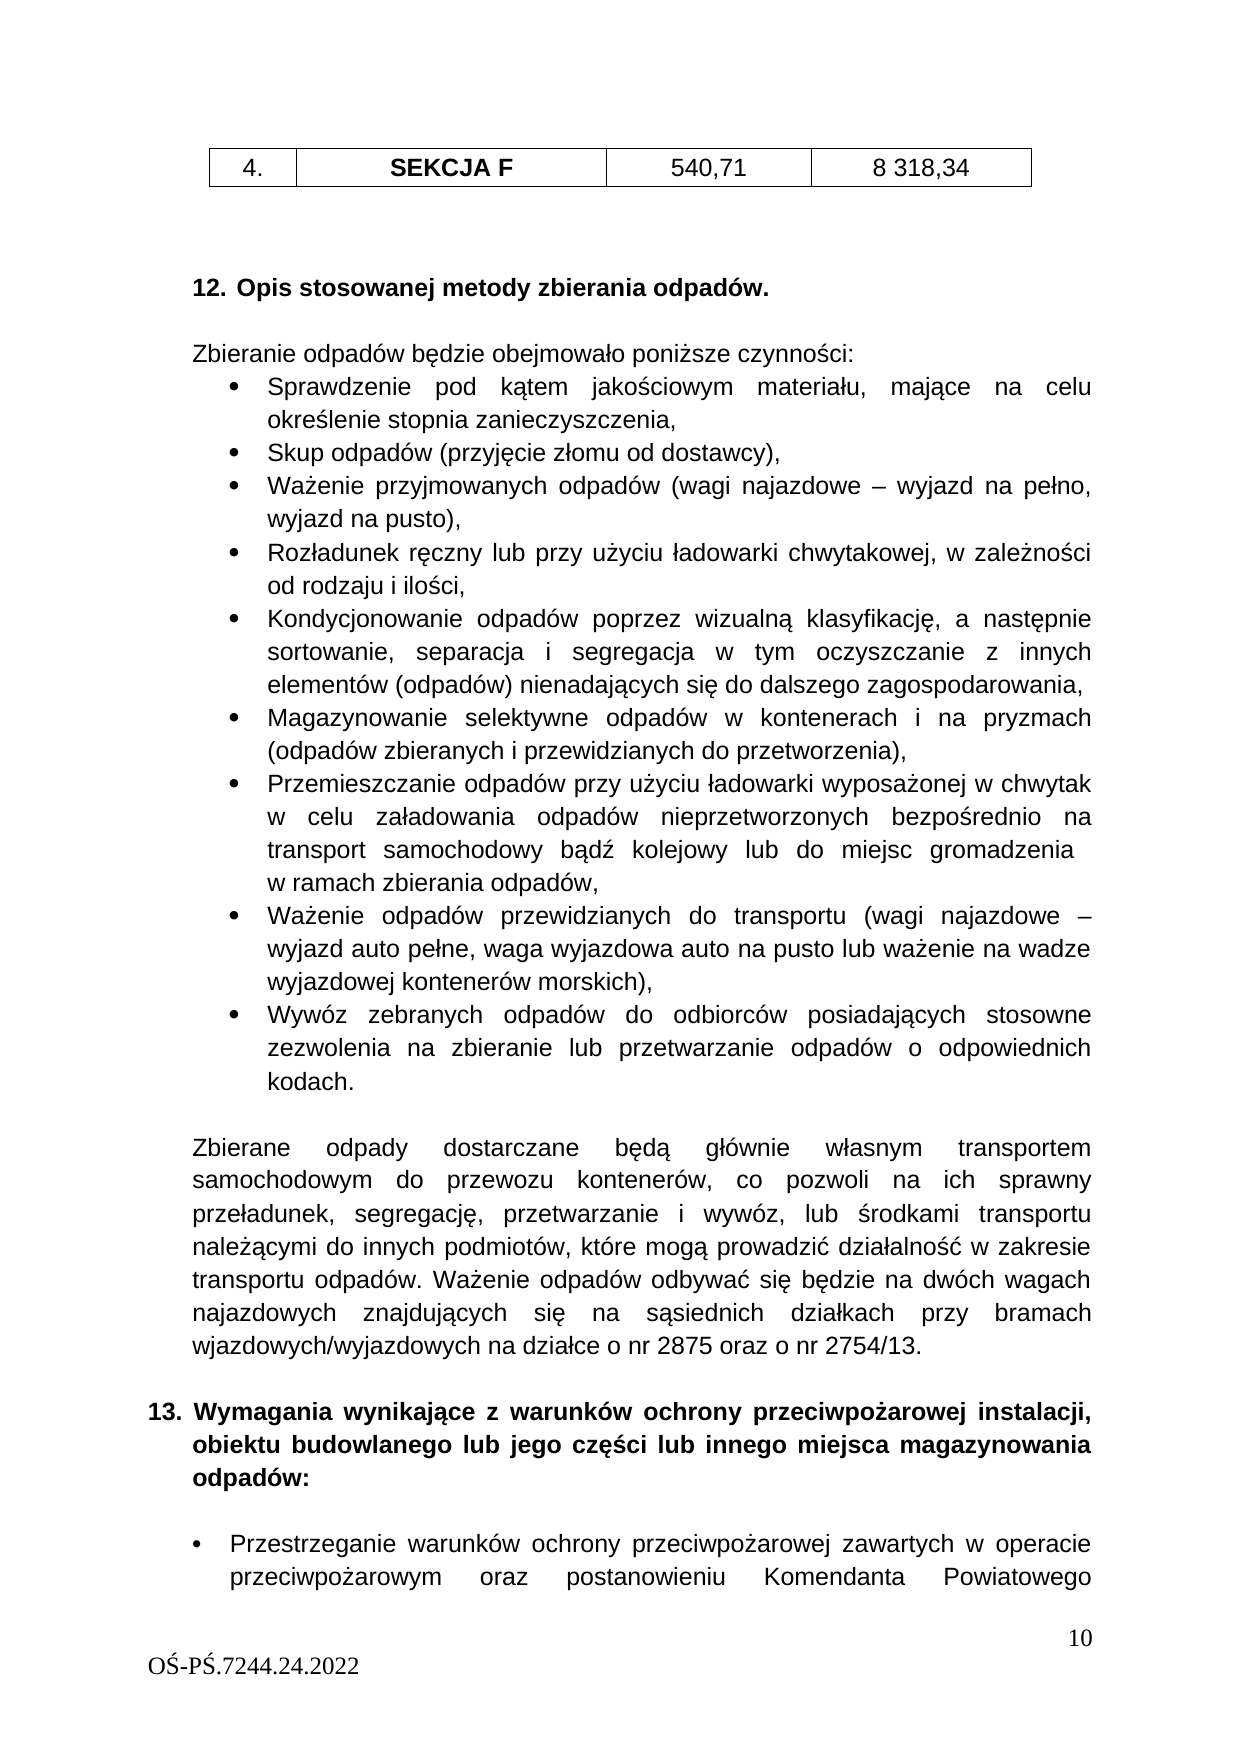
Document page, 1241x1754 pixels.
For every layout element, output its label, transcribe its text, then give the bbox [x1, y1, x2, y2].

list Skup odpadów (przyjęcie złomu od dostawcy), [229, 438, 1093, 467]
list Ważenie przyjmowanych odpadów (wagi najazdowe – wyjazd na pełno, wyjazd na pusto), [229, 471, 1093, 533]
list Rozładunek ręczny lub przy użyciu ładowarki chwytakowej, w zależności od rodzaju i ilości, [229, 537, 1093, 599]
table_cell 4. [210, 149, 296, 186]
table_cell SEKCJA F [297, 149, 606, 186]
table_cell 540,71 [607, 149, 811, 186]
list Kondycjonowanie odpadów poprzez wizualną klasyfikację, a następnie sortowanie, separacja i segregacja w tym oczyszczanie z innych elementów (odpadów) nienadających się do dalszego zagospodarowania, [229, 604, 1093, 698]
list Sprawdzenie pod kątem jakościowym materiału, mające na celu określenie stopnia zanieczyszczenia, [229, 372, 1093, 434]
text 13. Wymagania wynikające z warunków ochrony przeciwpożarowej instalacji, obiektu budowlanego lub jego części lub innego miejsca magazynowania odpadów: [148, 1397, 1093, 1491]
text Zbierane odpady dostarczane będą głównie własnym transportem samochodowym do przewozu kontenerów, co pozwoli na ich sprawny przeładunek, segregację, przetwarzanie i wywóz, lub środkami transportu należącymi do innych podmiotów, które mogą prowadzić działalność w zakresie transportu odpadów. Ważenie odpadów odbywać się będzie na dwóch wagach najazdowych znajdujących się na sąsiednich działkach przy bramach wjazdowych/wyjazdowych na działce o nr 2875 oraz o nr 2754/13. [192, 1132, 1093, 1359]
list Ważenie odpadów przewidzianych do transportu (wagi najazdowe – wyjazd auto pełne, waga wyjazdowa auto na pusto lub ważenie na wadze wyjazdowej kontenerów morskich), [229, 901, 1093, 996]
list Magazynowanie selektywne odpadów w kontenerach i na pryzmach (odpadów zbieranych i przewidzianych do przetworzenia), [229, 703, 1093, 765]
table_cell 8 318,34 [812, 149, 1031, 186]
list Przemieszczanie odpadów przy użyciu ładowarki wyposażonej w chwytak w celu załadowania odpadów nieprzetworzonych bezpośrednio na transport samochodowy bądź kolejowy lub do miejsc gromadzenia w ramach zbierania odpadów, [229, 769, 1093, 897]
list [192, 1529, 1093, 1591]
text Zbieranie odpadów będzie obejmowało poniższe czynności: [192, 339, 1093, 368]
list Opis stosowanej metody zbierania odpadów. [192, 273, 1093, 302]
list Wywóz zebranych odpadów do odbiorców posiadających stosowne zezwolenia na zbieranie lub przetwarzanie odpadów o odpowiednich kodach. [229, 1000, 1093, 1095]
